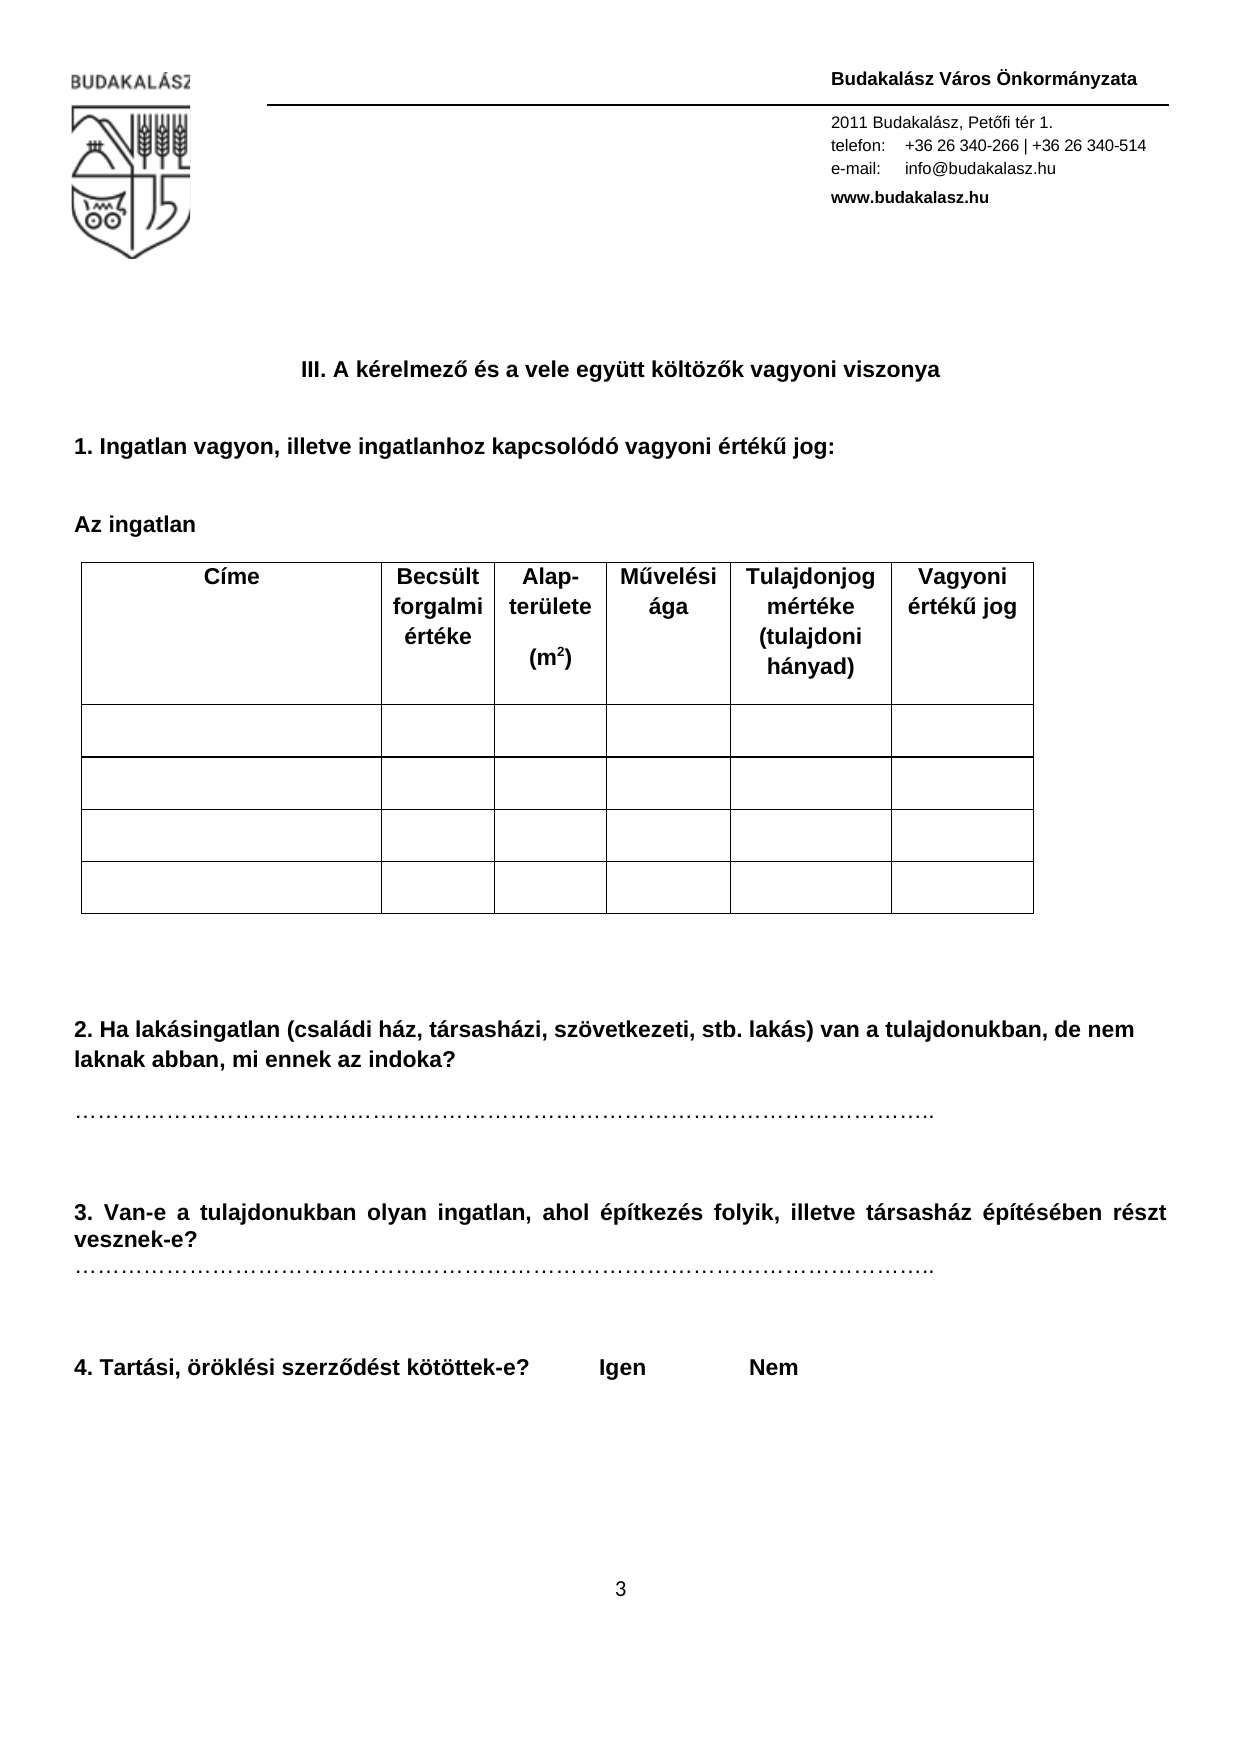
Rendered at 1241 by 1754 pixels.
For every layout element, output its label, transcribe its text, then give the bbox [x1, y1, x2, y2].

table_cell [892, 862, 1033, 913]
table_cell [82, 758, 381, 808]
text 3. Van-e a tulajdonukban olyan ingatlan, ahol építkezés folyik, illetve társasház építésében részt vesznek-e? [74, 1199, 1167, 1252]
table_cell [382, 810, 494, 861]
table_cell [892, 810, 1033, 861]
table_cell [495, 862, 606, 913]
table_cell [382, 705, 494, 756]
table_header Tulajdonjog mértéke (tulajdoni hányad) [731, 563, 891, 704]
table_cell [82, 810, 381, 861]
text ………………………………………………………………………………………………….. [74, 1097, 1167, 1123]
text ………………………………………………………………………………………………….. [74, 1252, 1167, 1278]
table_cell [892, 758, 1033, 808]
table_cell [731, 862, 891, 913]
table_header Alap-területe (m2) [495, 563, 606, 704]
table_cell [607, 810, 730, 861]
table_header Vagyoni értékű jog [892, 563, 1033, 704]
table_cell [82, 705, 381, 756]
table_header Művelési ága [607, 563, 730, 704]
text 1. Ingatlan vagyon, illetve ingatlanhoz kapcsolódó vagyoni értékű jog: [74, 433, 1167, 459]
table_cell [607, 862, 730, 913]
subtitle III. A kérelmező és a vele együtt költözők vagyoni viszonya [74, 356, 1167, 382]
table_header Becsült forgalmi értéke [382, 563, 494, 704]
text 4. Tartási, öröklési szerződést kötöttek-e? Igen Nem [74, 1354, 1167, 1380]
table_cell [495, 810, 606, 861]
text 2. Ha lakásingatlan (családi ház, társasházi, szövetkezeti, stb. lakás) van a tulajdonukban, de nem laknak abban, mi ennek az indoka? [74, 1016, 1167, 1072]
table_cell [731, 810, 891, 861]
table_cell [82, 862, 381, 913]
table_cell [607, 758, 730, 808]
table_cell [382, 758, 494, 808]
table_header Címe [82, 563, 381, 704]
table_cell [731, 758, 891, 808]
table_cell [731, 705, 891, 756]
text Az ingatlan [74, 511, 1167, 537]
table_cell [495, 705, 606, 756]
table_cell [495, 758, 606, 808]
table_cell [607, 705, 730, 756]
table_cell [892, 705, 1033, 756]
table_cell [382, 862, 494, 913]
